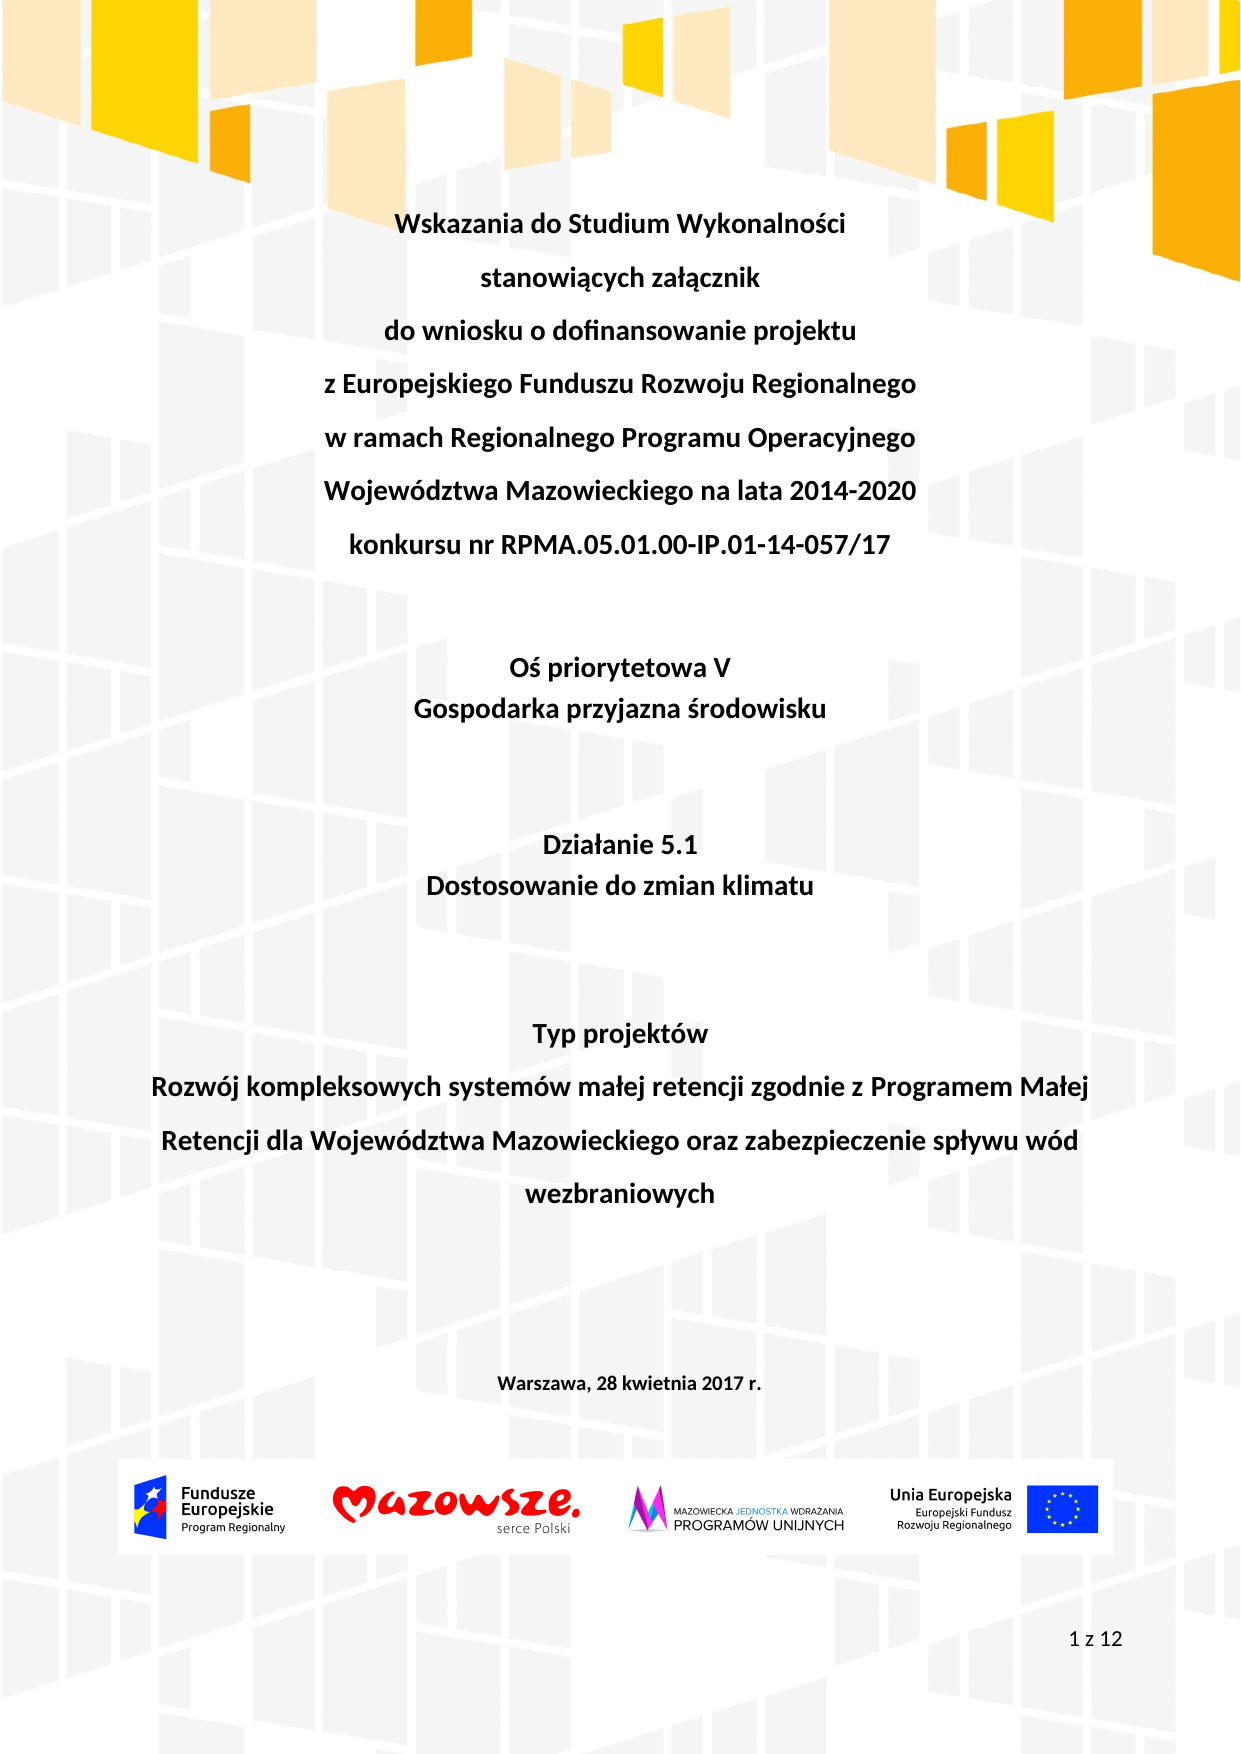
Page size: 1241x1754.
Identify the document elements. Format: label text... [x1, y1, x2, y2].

text stanowiących załącznik [118, 259, 1122, 294]
text Rozwój kompleksowych systemów małej retencji zgodnie z Programem Małej Retencji dla Województwa Mazowieckiego oraz zabezpieczenie spływu wód wezbraniowych [118, 1068, 1122, 1211]
text w ramach Regionalnego Programu Operacyjnego [118, 419, 1122, 454]
text Działanie 5.1 Dostosowanie do zmian klimatu [118, 826, 1122, 903]
text Typ projektów [118, 1015, 1122, 1051]
text konkursu nr RPMA.05.01.00-IP.01-14-057/17 [118, 526, 1122, 561]
text Województwa Mazowieckiego na lata 2014-2020 [118, 472, 1122, 508]
text do wniosku o dofinansowanie projektu [118, 312, 1122, 348]
text z Europejskiego Funduszu Rozwoju Regionalnego [118, 366, 1122, 401]
picture [2, 0, 1241, 1754]
text Warszawa, 28 kwietnia 2017 r. [136, 1370, 1122, 1395]
text Wskazania do Studium Wykonalności [118, 205, 1122, 241]
text Oś priorytetowa V Gospodarka przyjazna środowisku [118, 649, 1122, 726]
